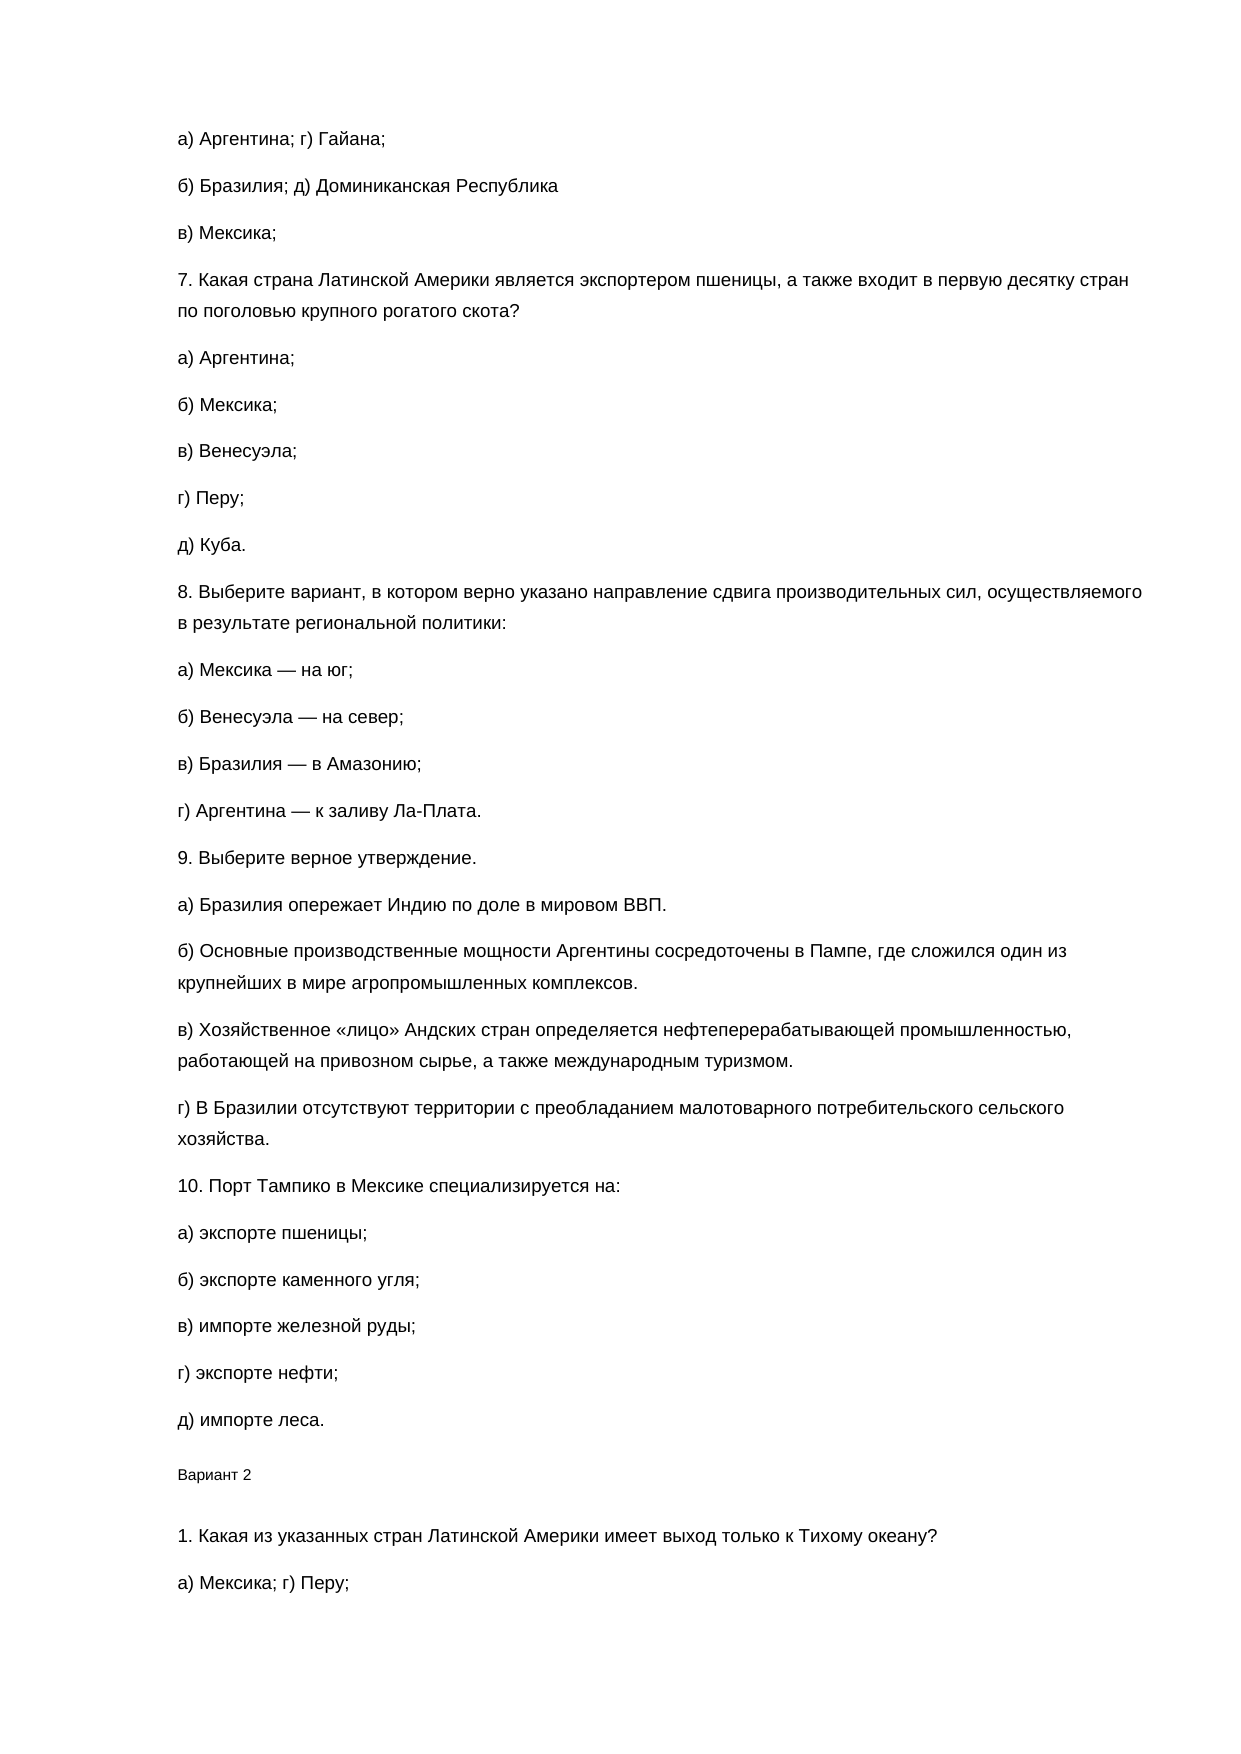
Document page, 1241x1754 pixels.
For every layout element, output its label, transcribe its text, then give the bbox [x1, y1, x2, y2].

text 8. Выберите вариант, в котором верно указано направление сдвига производительных сил, осуществляемого в результате региональной политики: [177, 571, 1152, 634]
text г) Аргентина — к заливу Ла-Плата. [177, 790, 1152, 821]
text а) Мексика; г) Перу; [177, 1562, 1152, 1593]
text б) Мексика; [177, 384, 1152, 415]
text б) Основные производственные мощности Аргентины сосредоточены в Пампе, где сложился один из крупнейших в мире агропромышленных комплексов. [177, 931, 1152, 993]
text г) экспорте нефти; [177, 1352, 1152, 1384]
text а) Мексика — на юг; [177, 649, 1152, 681]
text г) В Бразилии отсутствуют территории с преобладанием малотоварного потребительского сельского хозяйства. [177, 1087, 1152, 1149]
text а) Аргентина; [177, 337, 1152, 368]
text 7. Какая страна Латинской Америки является экспортером пшеницы, а также входит в первую десятку стран по поголовью крупного рогатого скота? [177, 259, 1152, 321]
text д) Куба. [177, 524, 1152, 556]
text Вариант 2 [177, 1446, 1152, 1484]
text б) экспорте каменного угля; [177, 1259, 1152, 1290]
text в) Хозяйственное «лицо» Андских стран определяется нефтеперерабатывающей промышленностью, работающей на привозном сырье, а также международным туризмом. [177, 1009, 1152, 1071]
text 10. Порт Тампико в Мексике специализируется на: [177, 1165, 1152, 1196]
text 9. Выберите верное утверждение. [177, 837, 1152, 868]
text 1. Какая из указанных стран Латинской Америки имеет выход только к Тихому океану? [177, 1515, 1152, 1546]
text б) Бразилия; д) Доминиканская Республика [177, 165, 1152, 196]
text г) Перу; [177, 477, 1152, 509]
text в) Венесуэла; [177, 431, 1152, 462]
text в) Бразилия — в Амазонию; [177, 743, 1152, 774]
text д) импорте леса. [177, 1399, 1152, 1431]
text б) Венесуэла — на север; [177, 696, 1152, 727]
text а) экспорте пшеницы; [177, 1212, 1152, 1243]
text в) Мексика; [177, 212, 1152, 243]
text а) Аргентина; г) Гайана; [177, 118, 1152, 149]
text а) Бразилия опережает Индию по доле в мировом ВВП. [177, 884, 1152, 915]
text в) импорте железной руды; [177, 1306, 1152, 1337]
